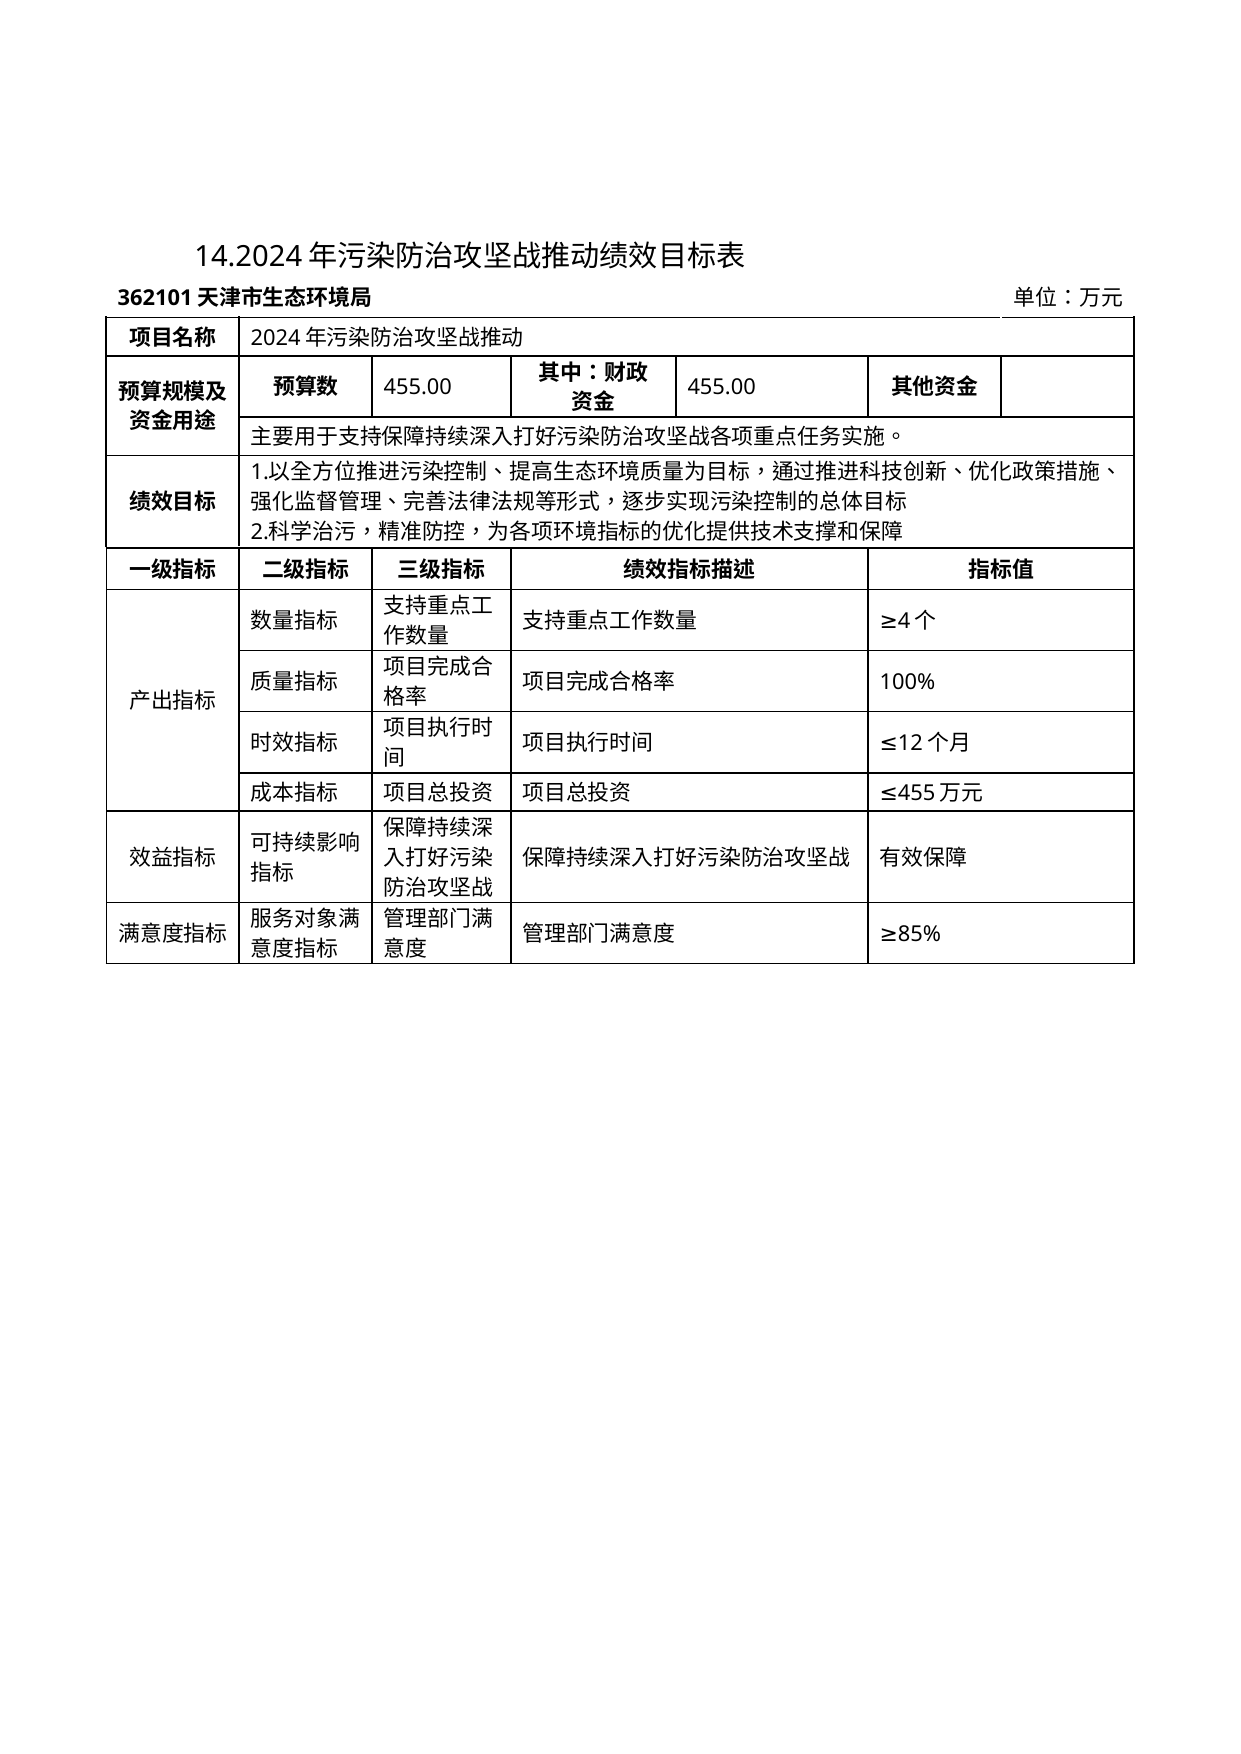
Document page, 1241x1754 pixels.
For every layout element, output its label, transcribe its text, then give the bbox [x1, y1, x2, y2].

table_cell 服务对象满意度指标 [240, 903, 371, 962]
table_header 指标值 [869, 549, 1133, 588]
table_cell ≥85% [869, 903, 1133, 962]
table_cell 1.以全方位推进污染控制、提高生态环境质量为目标，通过推进科技创新、优化政策措施、强化监督管理、完善法律法规等形式，逐步实现污染控制的总体目标 2.科学治污，精准防控，为各项环境指标的优化提供技术支撑和保障 [240, 456, 1133, 545]
table_cell 效益指标 [107, 812, 238, 901]
table_header 二级指标 [240, 549, 371, 588]
table_cell 质量指标 [240, 651, 371, 711]
table_cell 预算规模及资金用途 [107, 357, 238, 454]
table_cell 成本指标 [240, 774, 371, 810]
table_cell 项目完成合格率 [512, 651, 867, 711]
table_cell 100% [869, 651, 1133, 711]
table_header 一级指标 [107, 549, 238, 588]
table_cell 支持重点工作数量 [512, 590, 867, 650]
table_header 三级指标 [373, 549, 510, 588]
table_cell 管理部门满意度 [373, 903, 510, 962]
table_cell 455.00 [677, 357, 867, 416]
table_cell 支持重点工作数量 [373, 590, 510, 650]
table_cell 绩效目标 [107, 456, 238, 545]
table_cell 项目完成合格率 [373, 651, 510, 711]
table_cell [1002, 357, 1133, 416]
table_header 单位：万元 [1002, 277, 1133, 316]
table_cell 管理部门满意度 [512, 903, 867, 962]
table_header 绩效指标描述 [512, 549, 867, 588]
table_cell 预算数 [240, 357, 371, 416]
table_cell 可持续影响指标 [240, 812, 371, 901]
table_cell 2024年污染防治攻坚战推动 [240, 318, 1133, 355]
table_cell 项目执行时间 [512, 712, 867, 772]
table_cell ≥4个 [869, 590, 1133, 650]
table_cell 保障持续深入打好污染防治攻坚战 [512, 812, 867, 901]
table_cell 数量指标 [240, 590, 371, 650]
text 14.2024年污染防治攻坚战推动绩效目标表 [136, 235, 1104, 275]
table_cell 项目名称 [107, 318, 238, 355]
table_cell 有效保障 [869, 812, 1133, 901]
table_cell 455.00 [373, 357, 510, 416]
table_cell 项目执行时间 [373, 712, 510, 772]
table_cell 满意度指标 [107, 903, 238, 962]
table_cell 保障持续深入打好污染防治攻坚战 [373, 812, 510, 901]
table_cell 时效指标 [240, 712, 371, 772]
table_cell 其中：财政 资金 [512, 357, 675, 416]
table_cell 产出指标 [107, 590, 238, 810]
table_header 362101天津市生态环境局 [107, 277, 1000, 316]
table_cell 项目总投资 [373, 774, 510, 810]
table_cell 其他资金 [869, 357, 1000, 416]
table_cell 主要用于支持保障持续深入打好污染防治攻坚战各项重点任务实施。 [240, 418, 1133, 454]
table_cell 项目总投资 [512, 774, 867, 810]
table_cell ≤12个月 [869, 712, 1133, 772]
table_cell ≤455万元 [869, 774, 1133, 810]
